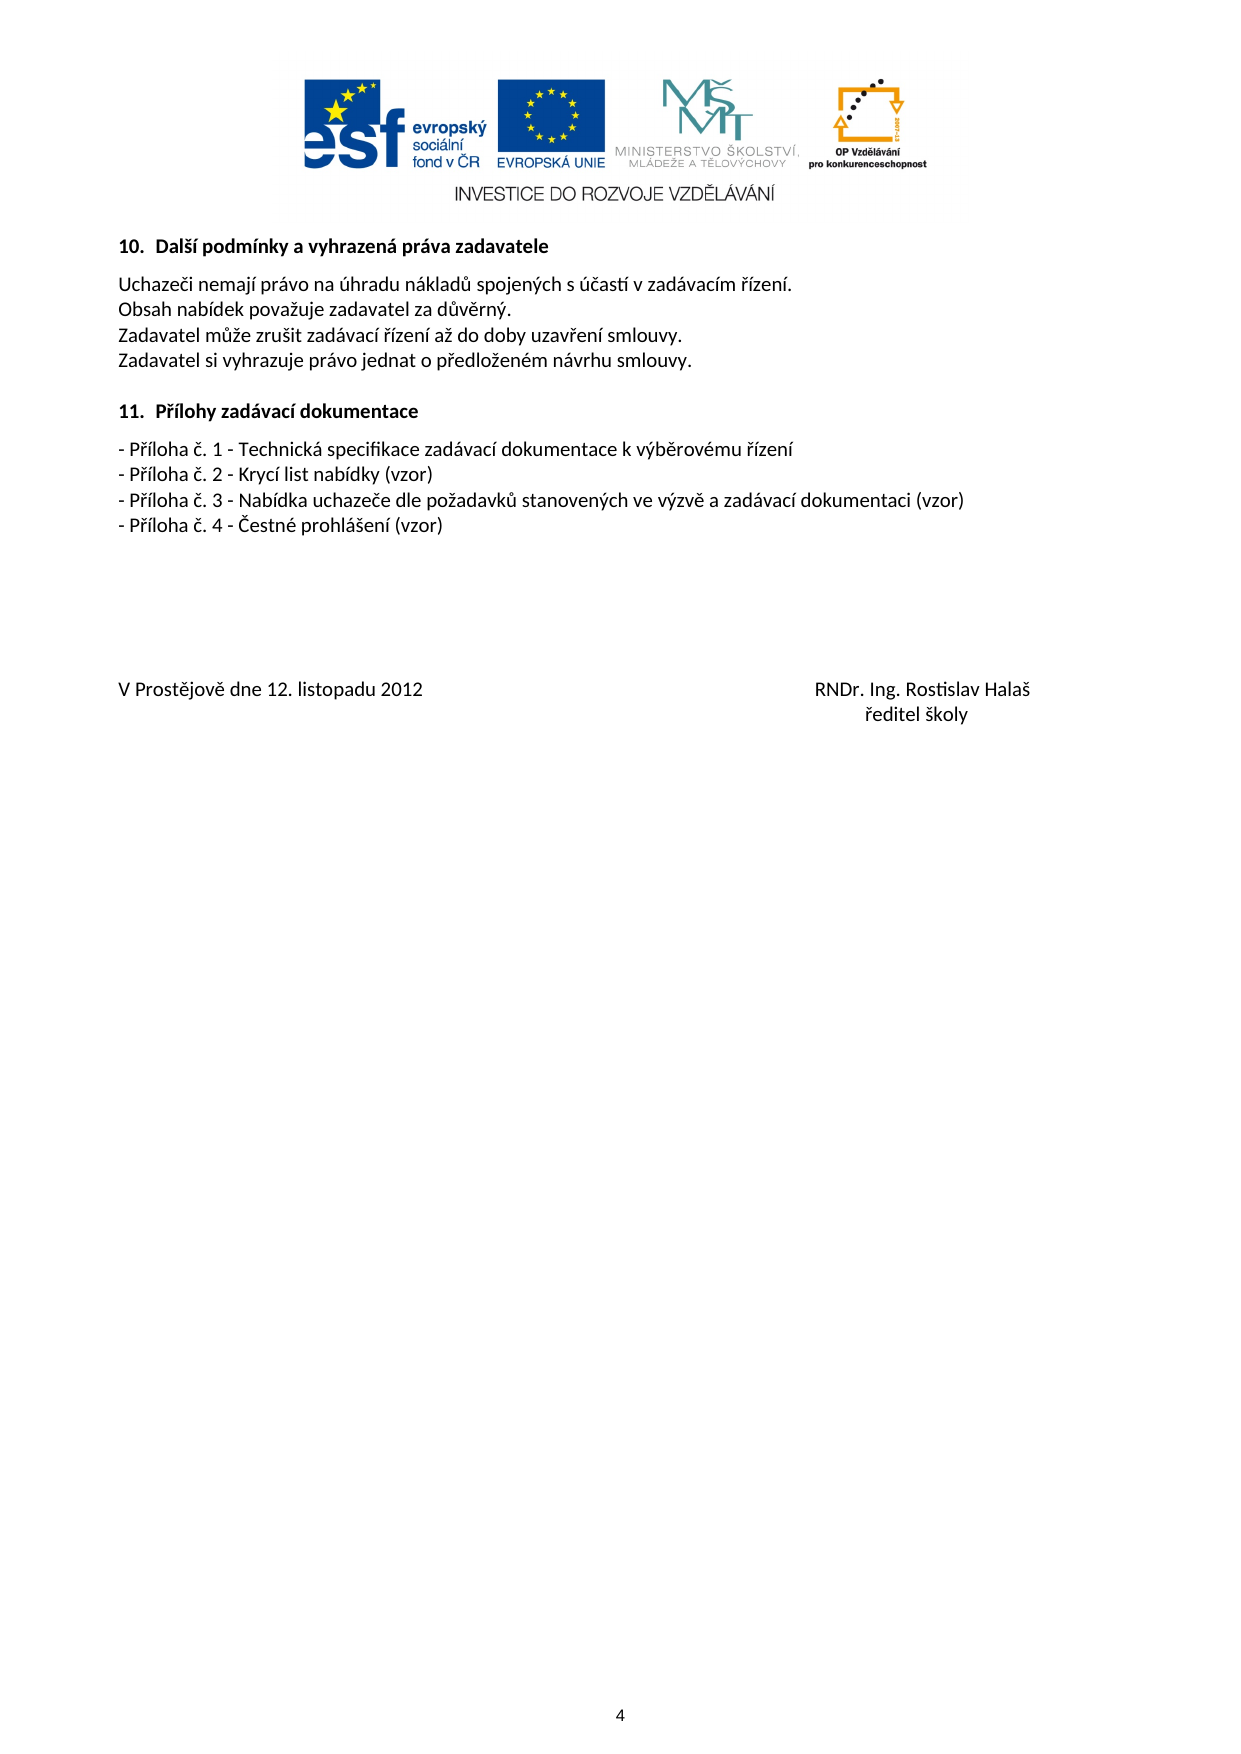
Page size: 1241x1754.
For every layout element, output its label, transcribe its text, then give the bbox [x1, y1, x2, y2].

text - Příloha č. 2 - Krycí list nabídky (vzor) [118, 461, 1122, 487]
list Zadavatel si vyhrazuje právo jednat o předloženém návrhu smlouvy. [118, 347, 1122, 373]
list Obsah nabídek považuje zadavatel za důvěrný. [118, 296, 1122, 322]
text ředitel školy [118, 701, 1122, 727]
text - Příloha č. 3 - Nabídka uchazeče dle požadavků stanovených ve výzvě a zadávací dokumentaci (vzor) [118, 487, 1122, 512]
list Přílohy zadávací dokumentace [118, 398, 1122, 423]
list Uchazeči nemají právo na úhradu nákladů spojených s účastí v zadávacím řízení. [118, 271, 1122, 296]
text - Příloha č. 1 - Technická specifikace zadávací dokumentace k výběrovému řízení [118, 436, 1122, 461]
text V Prostějově dne 12. listopadu 2012 RNDr. Ing. Rostislav Halaš [118, 676, 1122, 701]
text - Příloha č. 4 - Čestné prohlášení (vzor) [118, 512, 1122, 538]
picture [271, 51, 969, 223]
list Zadavatel může zrušit zadávací řízení až do doby uzavření smlouvy. [118, 322, 1122, 347]
list Další podmínky a vyhrazená práva zadavatele [118, 233, 1122, 258]
